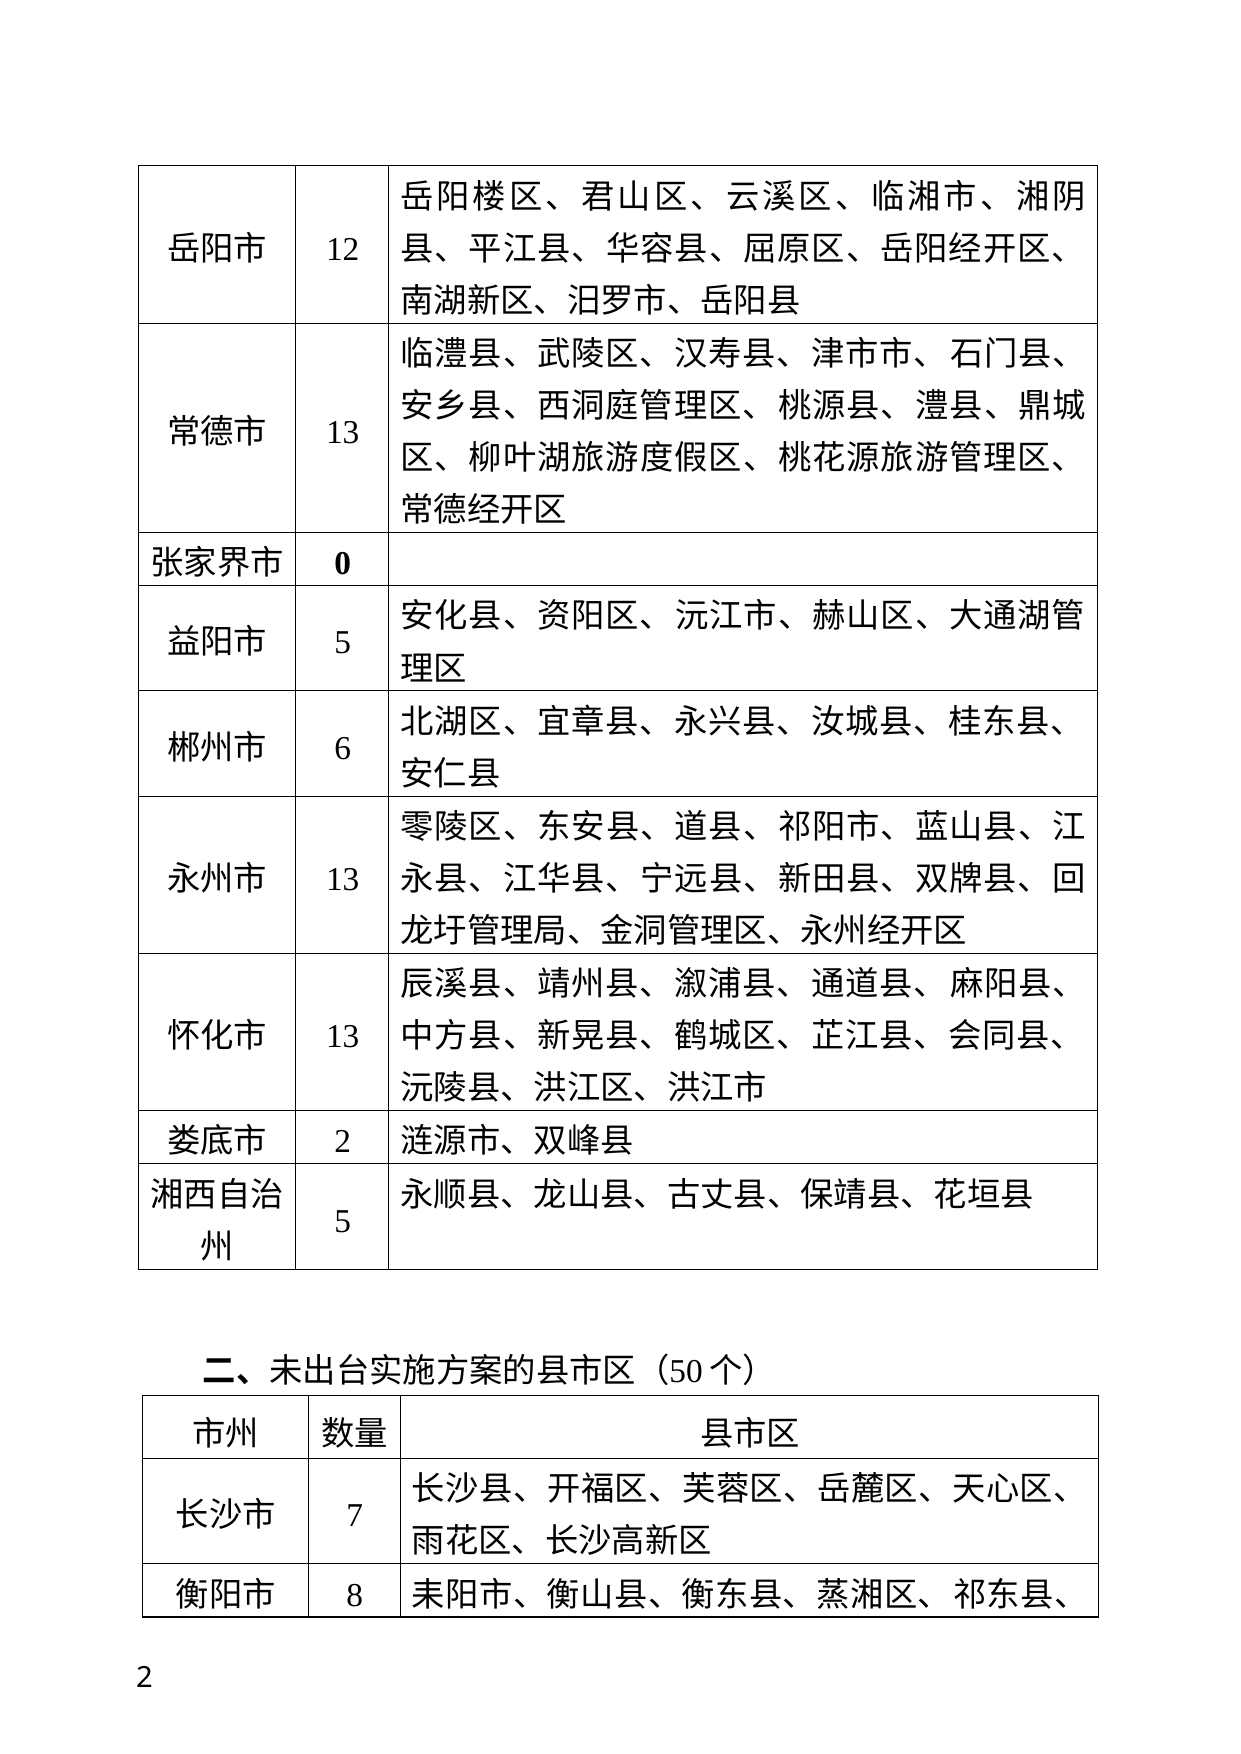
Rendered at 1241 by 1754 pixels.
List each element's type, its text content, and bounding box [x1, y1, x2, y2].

table_cell 长沙市 [143, 1459, 308, 1563]
table_header 县市区 [401, 1396, 1098, 1458]
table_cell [401, 1564, 1098, 1616]
table_cell 13 [296, 797, 388, 953]
table_cell 安化县、资阳区、沅江市、赫山区、大通湖管理区 [389, 586, 1097, 690]
table_cell 6 [296, 691, 388, 796]
table_cell 北湖区、宜章县、永兴县、汝城县、桂东县、安仁县 [389, 691, 1097, 796]
table_cell 13 [296, 324, 388, 532]
table_cell [389, 533, 1097, 585]
table_cell 5 [296, 1164, 388, 1268]
table_cell 长沙县、开福区、芙蓉区、岳麓区、天心区、雨花区、长沙高新区 [401, 1459, 1098, 1563]
table_cell 8 [309, 1564, 400, 1616]
table_cell 湘西自治州 [139, 1164, 295, 1268]
table_cell 张家界市 [139, 533, 295, 585]
table_cell 益阳市 [139, 586, 295, 690]
table_cell 岳阳市 [139, 166, 295, 323]
table_cell 5 [296, 586, 388, 690]
table_cell 0 [296, 533, 388, 585]
list 未出台实施方案的县市区（50个） [136, 1332, 1104, 1394]
table_header 市州 [143, 1396, 308, 1458]
table_cell 常德市 [139, 324, 295, 532]
table_cell 永州市 [139, 797, 295, 953]
table_cell 2 [296, 1111, 388, 1163]
table_header 数量 [309, 1396, 400, 1458]
table_cell 岳阳楼区、君山区、云溪区、临湘市、湘阴县、平江县、华容县、屈原区、岳阳经开区、南湖新区、汨罗市、岳阳县 [389, 166, 1097, 323]
table_cell 郴州市 [139, 691, 295, 796]
table_cell 涟源市、双峰县 [389, 1111, 1097, 1163]
table_cell 衡阳市 [143, 1564, 308, 1616]
table_cell 临澧县、武陵区、汉寿县、津市市、石门县、安乡县、西洞庭管理区、桃源县、澧县、鼎城区、柳叶湖旅游度假区、桃花源旅游管理区、常德经开区 [389, 324, 1097, 532]
table_cell 零陵区、东安县、道县、祁阳市、蓝山县、江永县、江华县、宁远县、新田县、双牌县、回龙圩管理局、金洞管理区、永州经开区 [389, 797, 1097, 953]
table_cell 13 [296, 954, 388, 1110]
table_cell 怀化市 [139, 954, 295, 1110]
table_cell 娄底市 [139, 1111, 295, 1163]
table_cell 永顺县、龙山县、古丈县、保靖县、花垣县 [389, 1164, 1097, 1268]
table_cell 7 [309, 1459, 400, 1563]
table_cell 辰溪县、靖州县、溆浦县、通道县、麻阳县、中方县、新晃县、鹤城区、芷江县、会同县、沅陵县、洪江区、洪江市 [389, 954, 1097, 1110]
table_cell 12 [296, 166, 388, 323]
